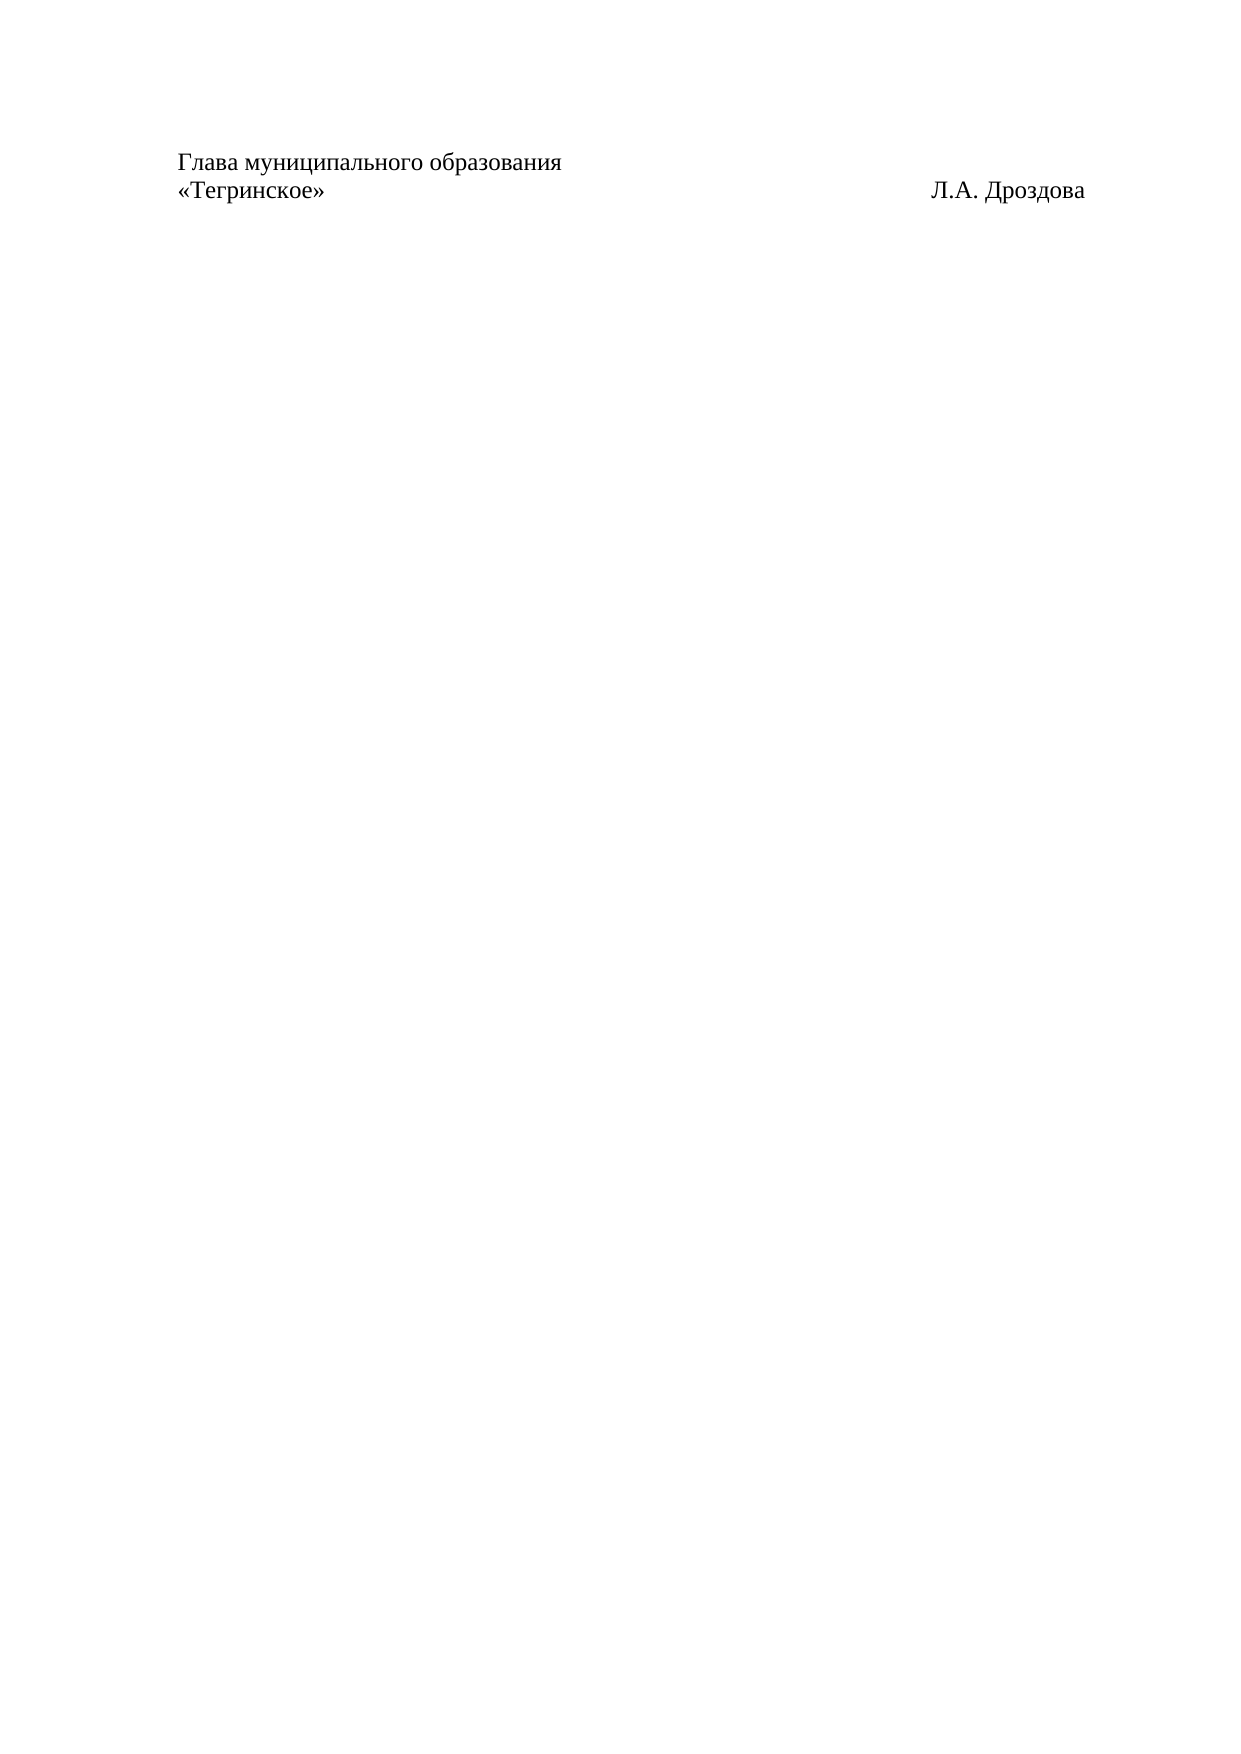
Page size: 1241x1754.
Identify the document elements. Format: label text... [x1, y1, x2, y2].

text «Тегринское» Л.А. Дроздова [177, 176, 1152, 204]
text Глава муниципального образования [177, 147, 1152, 176]
